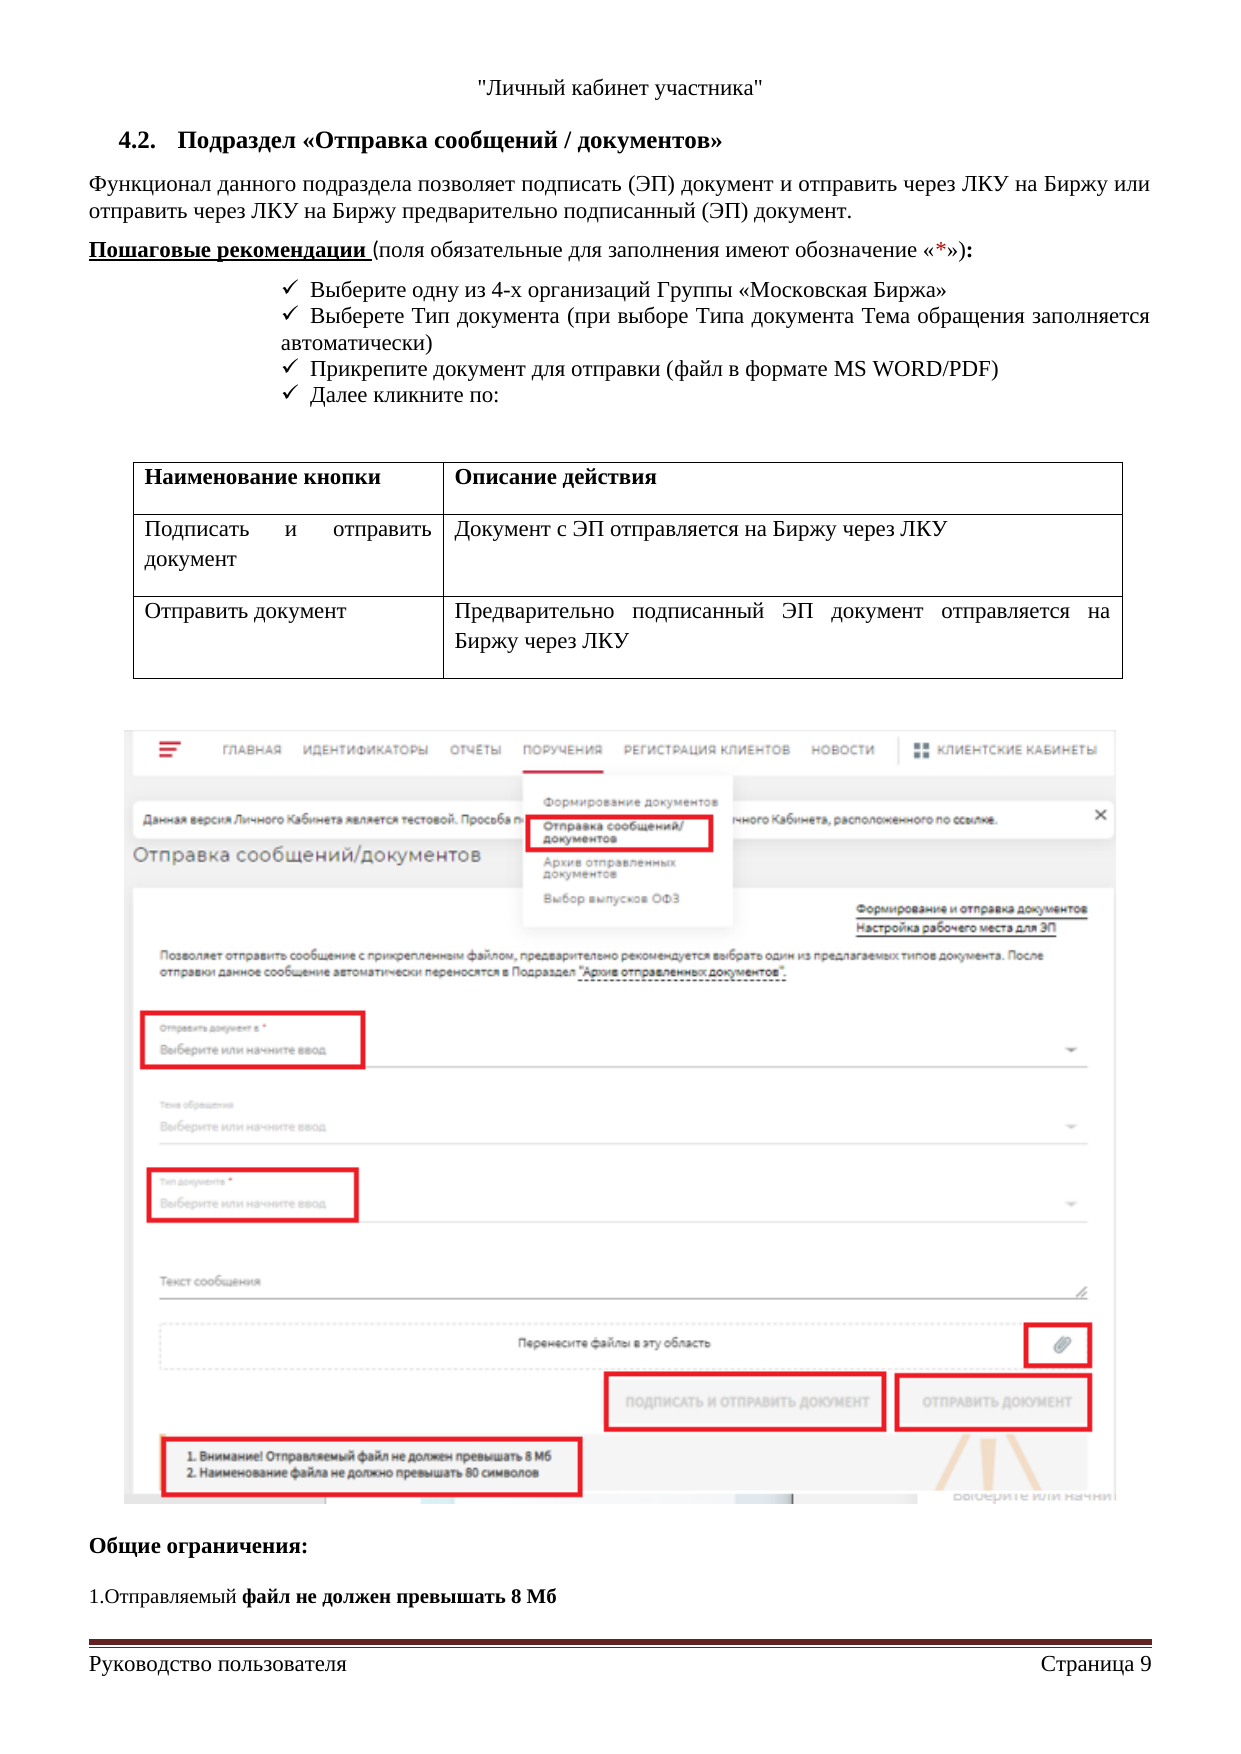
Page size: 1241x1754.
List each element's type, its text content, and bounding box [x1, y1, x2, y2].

list Прикрепите документ для отправки (файл в формате MS WORD/PDF) [281, 355, 1152, 381]
text Функционал данного подраздела позволяет подписать (ЭП) документ и отправить через ЛКУ на Биржу или отправить через ЛКУ на Биржу предварительно подписанный (ЭП) документ. [89, 170, 1152, 223]
picture [124, 730, 1117, 1504]
text 1.Отправляемый файл не должен превышать 8 Мб [89, 1583, 1152, 1608]
list Выберете Тип документа (при выборе Типа документа Тема обращения заполняется автоматически) [281, 302, 1152, 355]
text Общие ограничения: [89, 1532, 1152, 1559]
list Далее кликните по: [281, 381, 1152, 408]
table_cell Подписать и отправить документ [134, 515, 443, 596]
list Выберите одну из 4-х организаций Группы «Московская Биржа» [281, 276, 1152, 302]
table_header Описание действия [444, 463, 1122, 514]
table_cell Отправить документ [134, 597, 443, 678]
table_header Наименование кнопки [134, 463, 443, 514]
table_cell Документ с ЭП отправляется на Биржу через ЛКУ [444, 515, 1122, 596]
text Пошаговые рекомендации (поля обязательные для заполнения имеют обозначение «*»): [89, 236, 1152, 263]
subtitle Подраздел «Отправка сообщений / документов» [118, 125, 1152, 153]
table_cell Предварительно подписанный ЭП документ отправляется на Биржу через ЛКУ [444, 597, 1122, 678]
